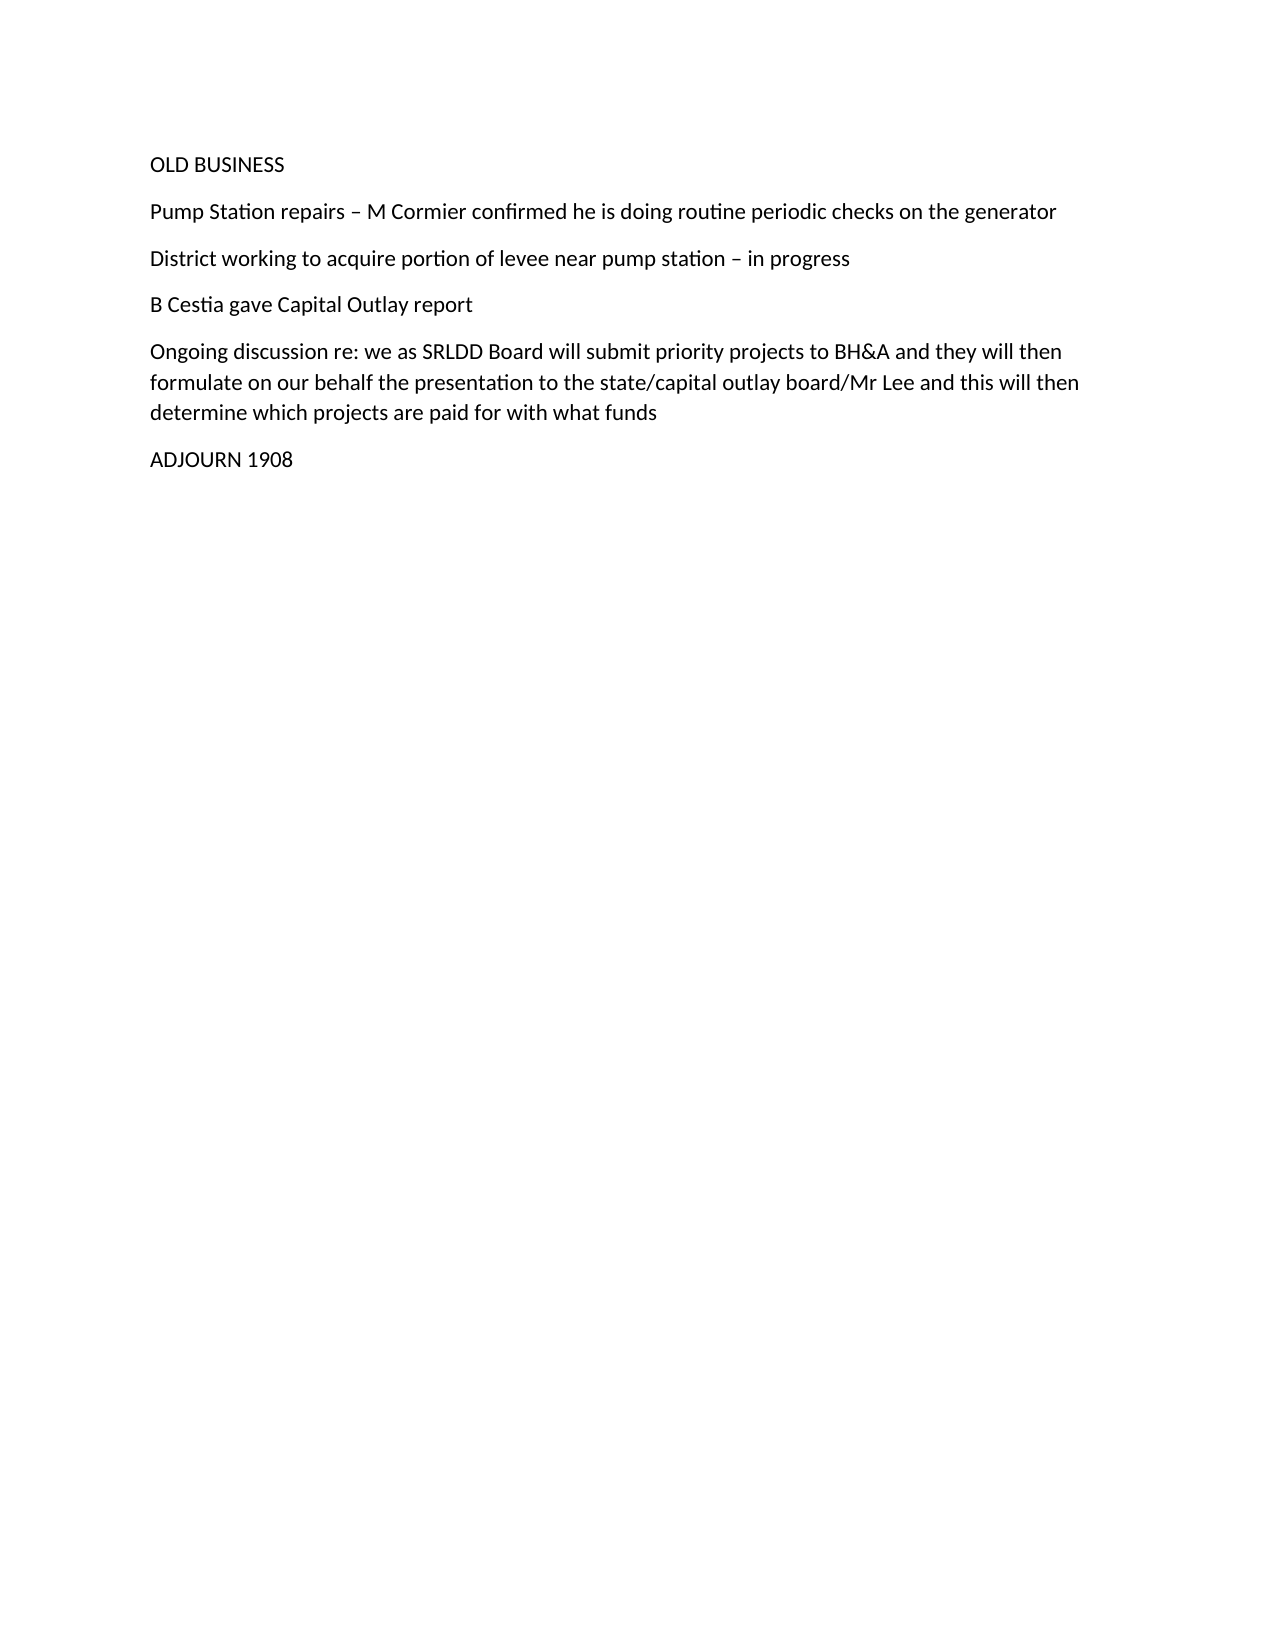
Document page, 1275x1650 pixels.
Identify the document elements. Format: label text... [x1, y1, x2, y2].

text B Cestia gave Capital Outlay report [150, 291, 1125, 319]
text OLD BUSINESS [150, 150, 1125, 178]
text Pump Station repairs – M Cormier confirmed he is doing routine periodic checks on the generator [150, 197, 1125, 225]
text Ongoing discussion re: we as SRLDD Board will submit priority projects to BH&A and they will then formulate on our behalf the presentation to the state/capital outlay board/Mr Lee and this will then determine which projects are paid for with what funds [150, 337, 1125, 426]
text ADJOURN 1908 [150, 445, 1125, 473]
text District working to acquire portion of levee near pump station – in progress [150, 244, 1125, 272]
